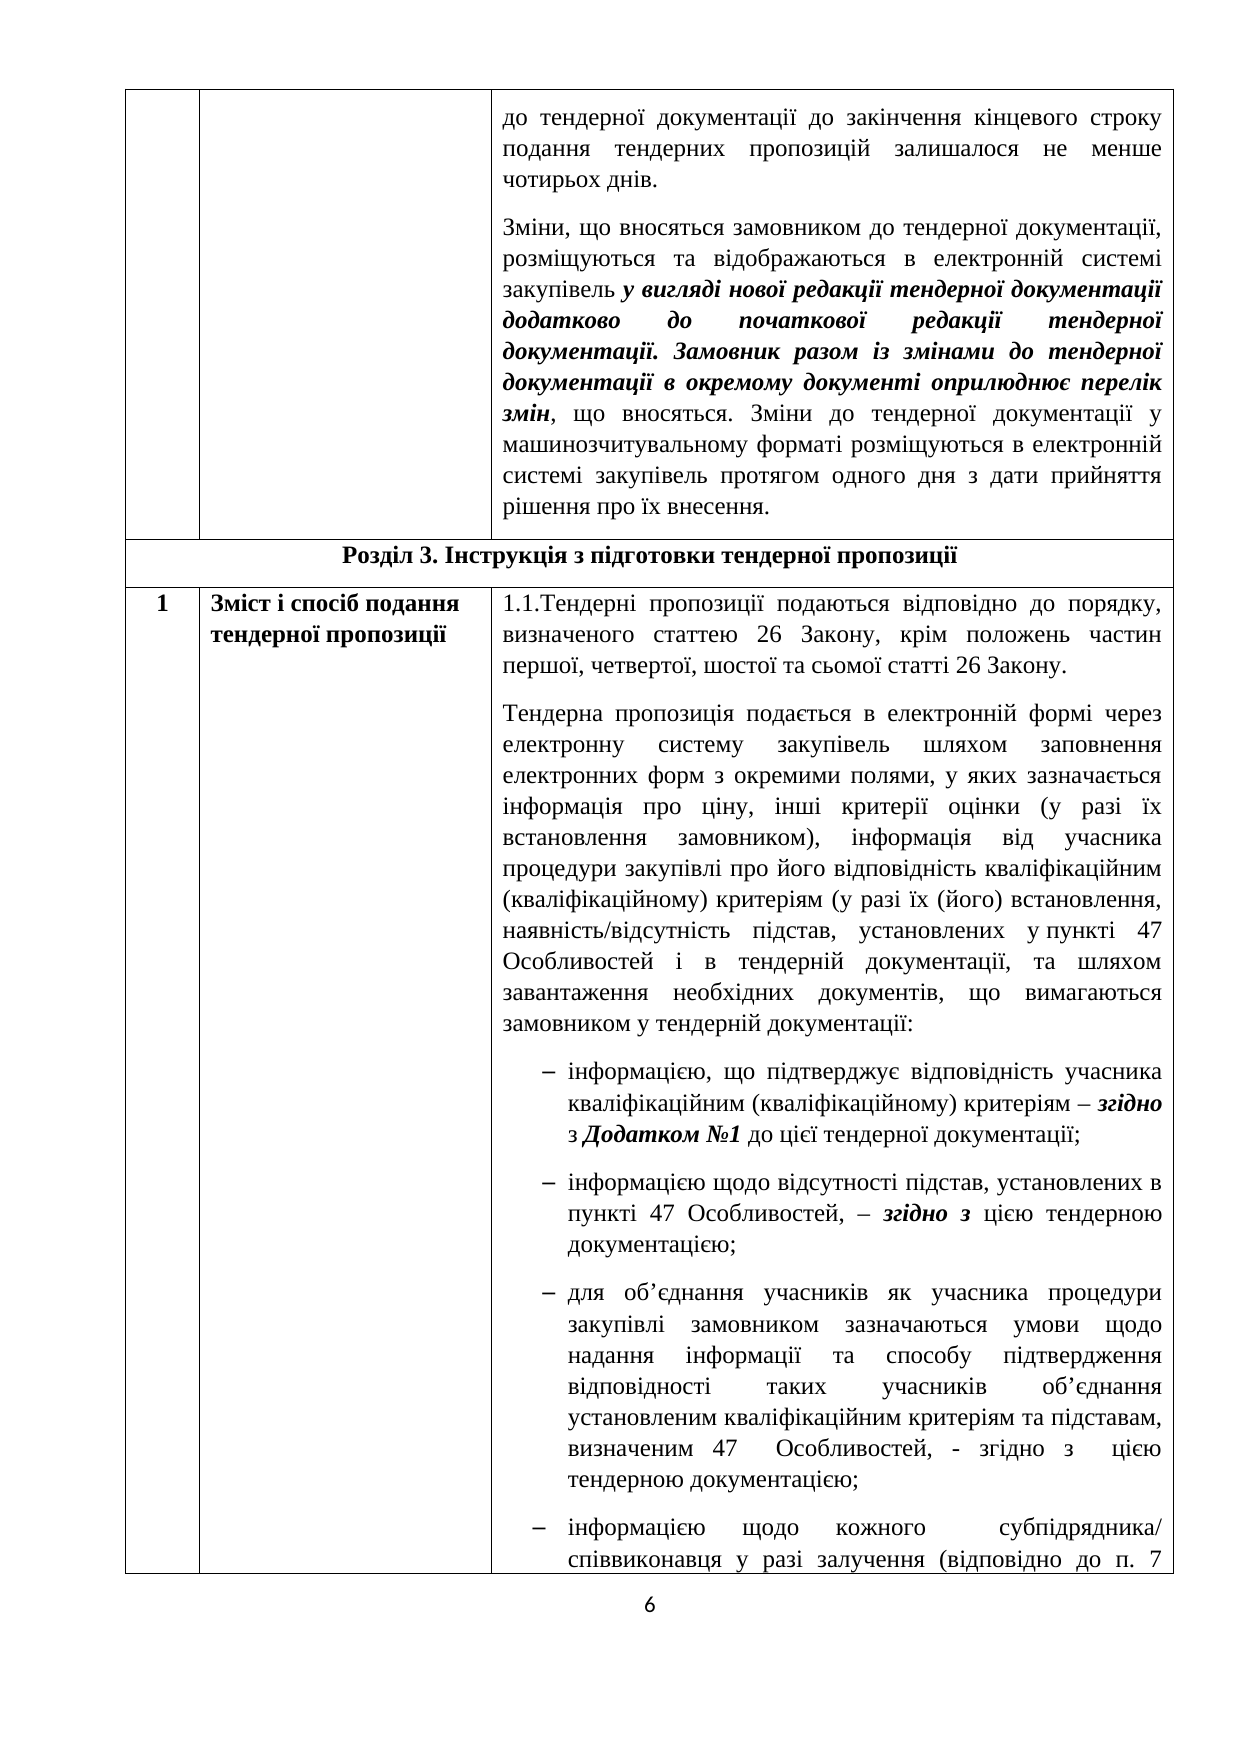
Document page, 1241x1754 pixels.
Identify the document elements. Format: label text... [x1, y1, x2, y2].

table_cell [492, 90, 1173, 539]
table_cell 2 [126, 90, 199, 539]
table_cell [492, 588, 1173, 1572]
table_cell Розділ 3. Інструкція з підготовки тендерної пропозиції [126, 540, 1173, 587]
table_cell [200, 588, 491, 1572]
table_cell 1 [126, 588, 199, 1572]
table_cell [200, 90, 491, 539]
